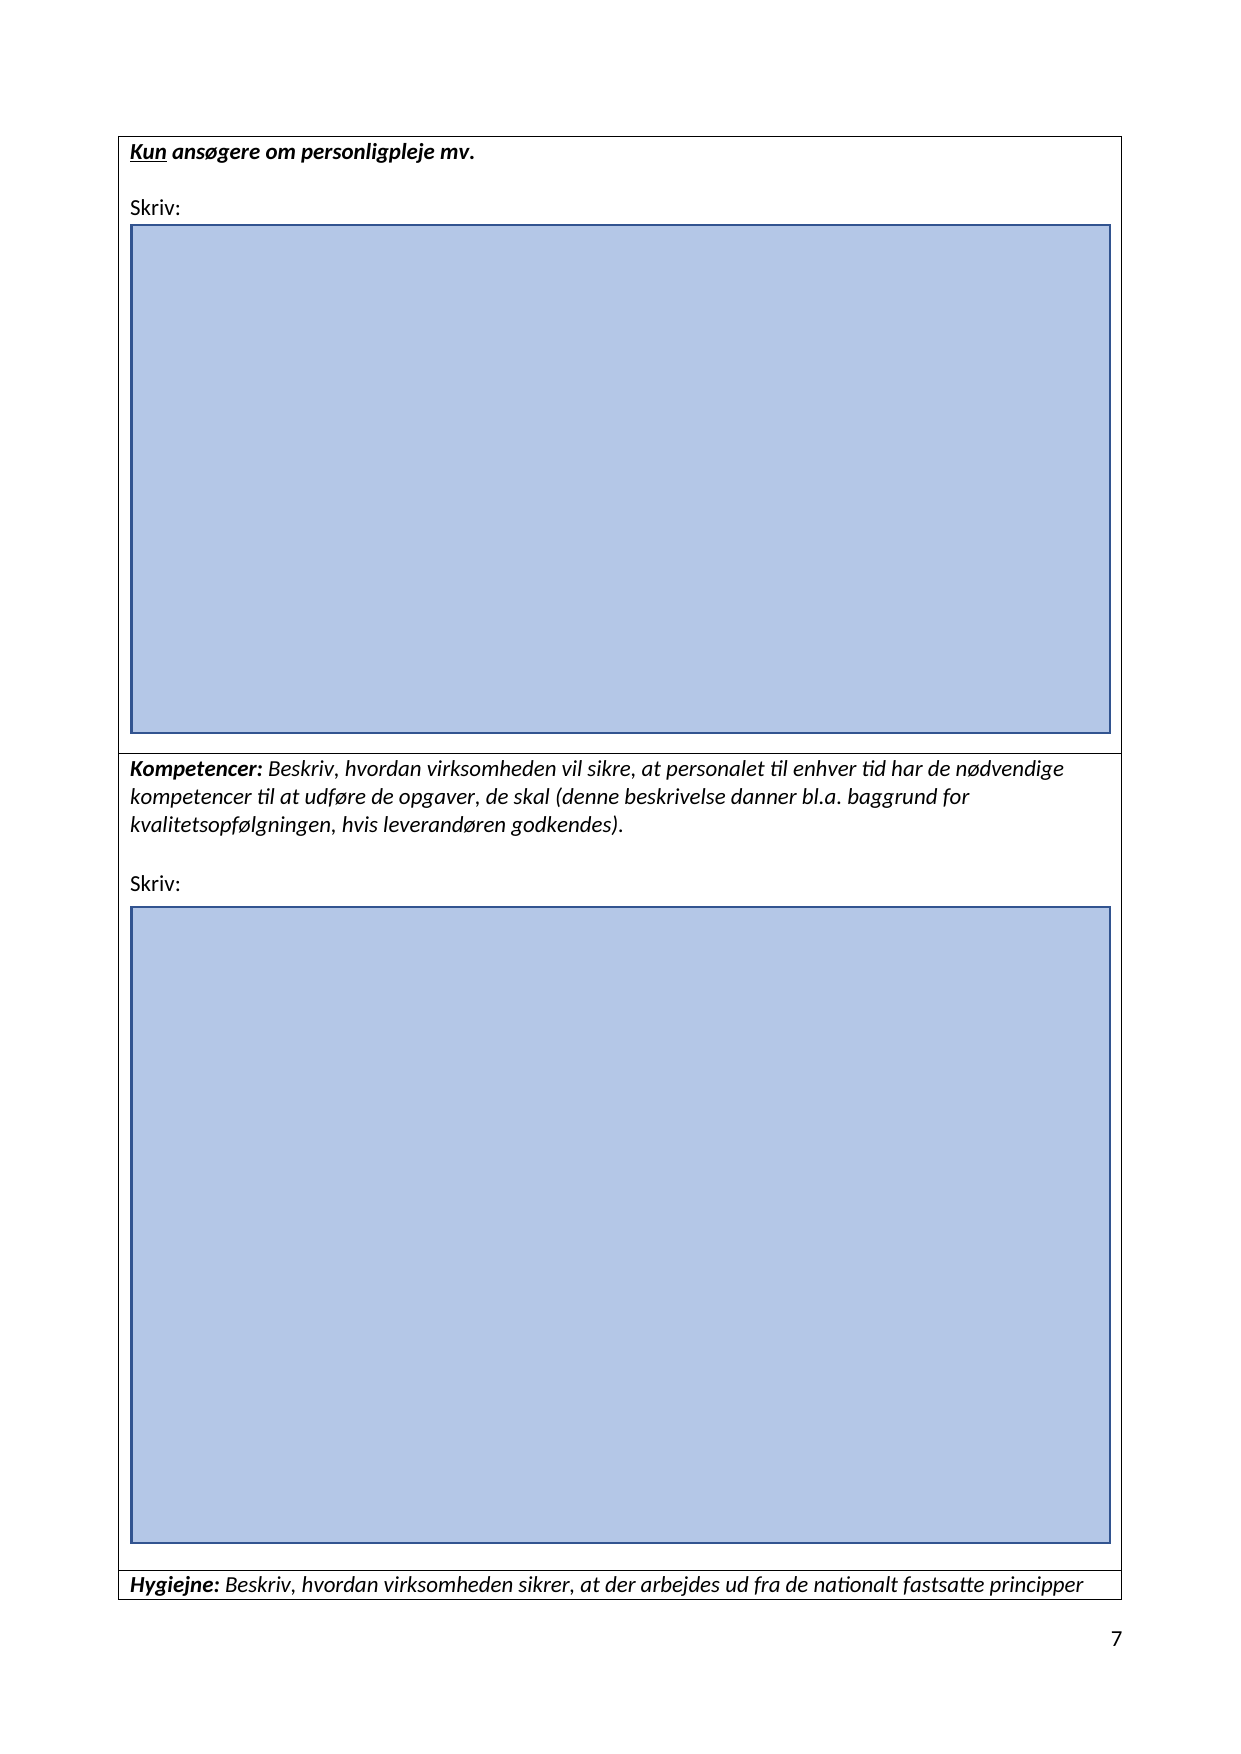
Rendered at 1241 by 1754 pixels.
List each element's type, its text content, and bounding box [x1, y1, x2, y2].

table_cell Kompetencer: Beskriv, hvordan virksomheden vil sikre, at personalet til enhver tid har de nødvendige kompetencer til at udføre de opgaver, de skal (denne beskrivelse danner bl.a. baggrund for kvalitetsopfølgningen, hvis leverandøren godkendes). Skriv: [119, 754, 1121, 1569]
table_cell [119, 137, 1121, 753]
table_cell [119, 1571, 1121, 1598]
